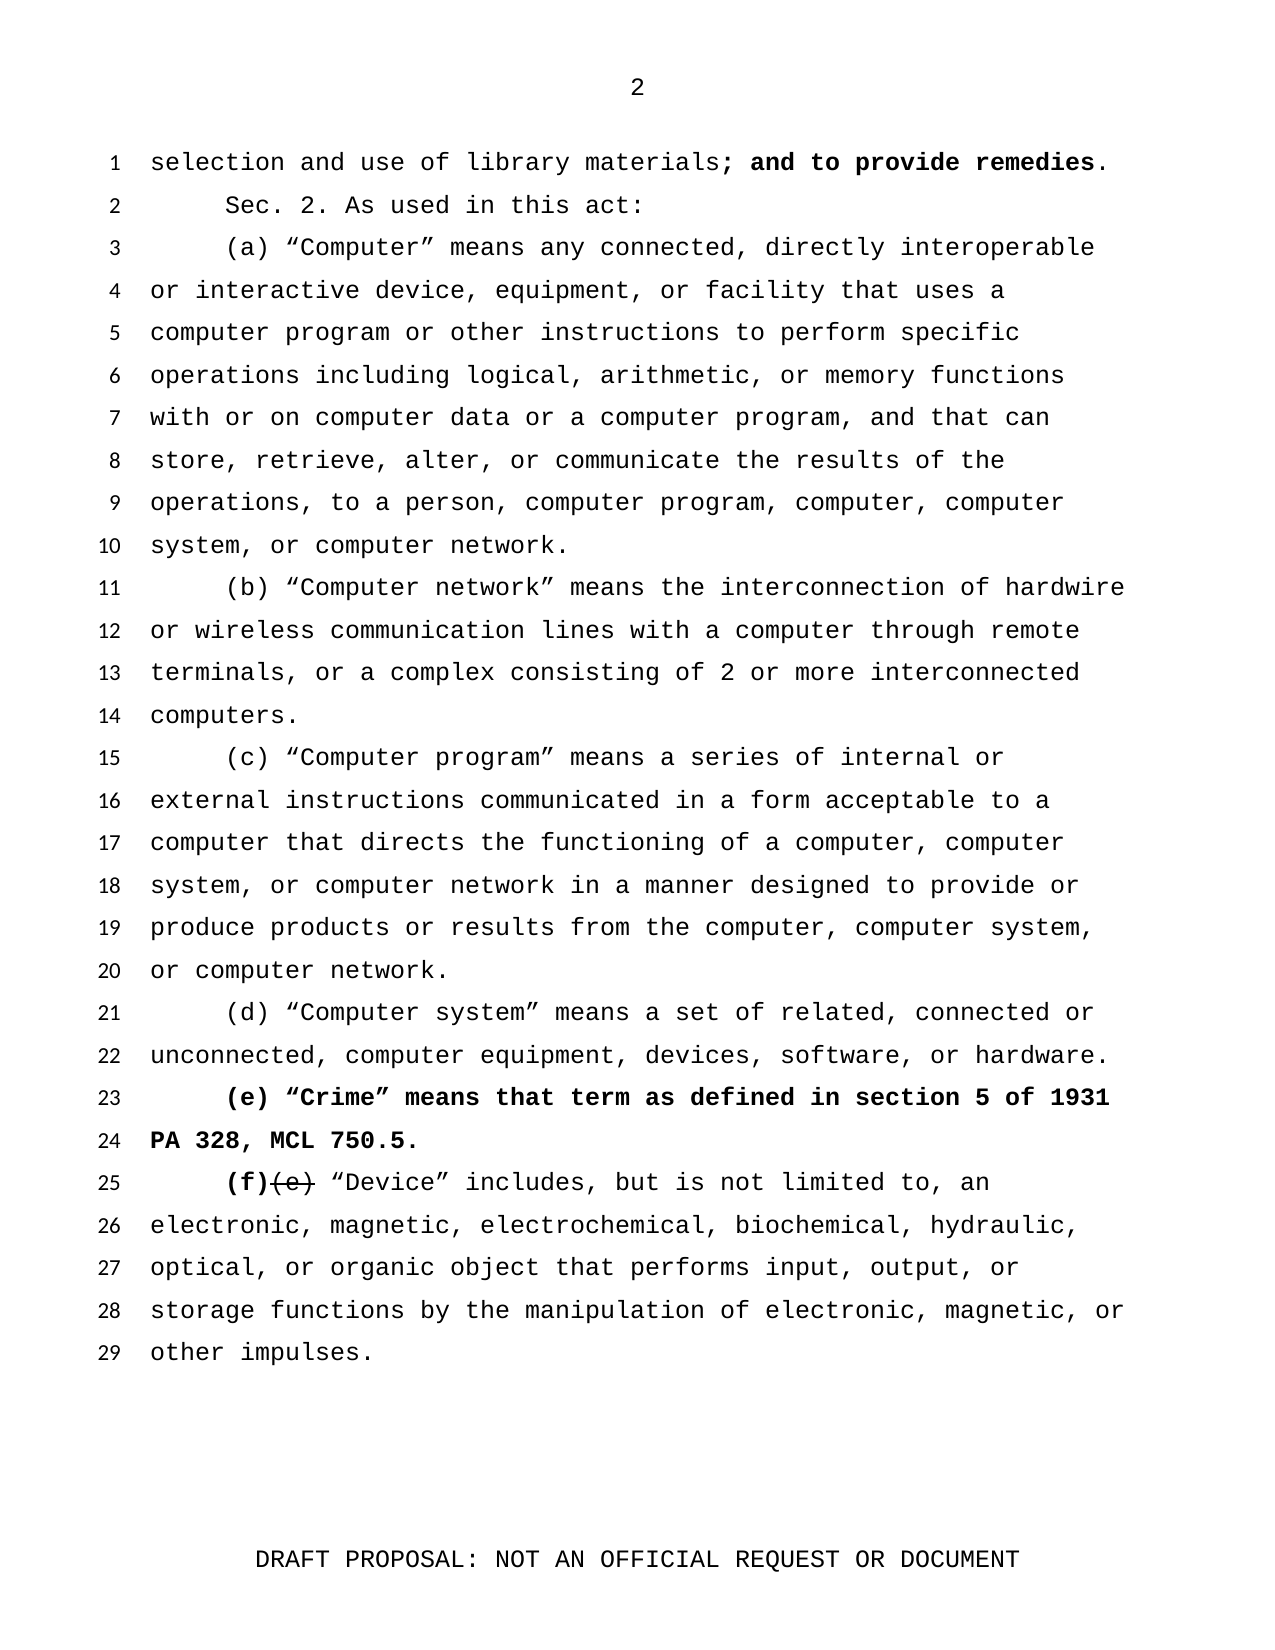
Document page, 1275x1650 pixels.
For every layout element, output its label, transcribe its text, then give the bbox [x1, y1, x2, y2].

text (d) “Computer system” means a set of related, connected or unconnected, computer equipment, devices, software, or hardware. [150, 1000, 1125, 1071]
text (c) “Computer program” means a series of internal or external instructions communicated in a form acceptable to a computer that directs the functioning of a computer, computer system, or computer network in a manner designed to provide or produce products or results from the computer, computer system, or computer network. [150, 745, 1125, 986]
text (b) “Computer network” means the interconnection of hardwire or wireless communication lines with a computer through remote terminals, or a complex consisting of 2 or more interconnected computers. [150, 575, 1125, 731]
text Sec. 2. As used in this act: [150, 192, 1125, 221]
text (e) “Crime” means that term as defined in section 5 of 1931 PA 328, MCL 750.5. [150, 1085, 1125, 1156]
text selection and use of library materials; and to provide remedies. [150, 150, 1125, 178]
text (a) “Computer” means any connected, directly interoperable or interactive device, equipment, or facility that uses a computer program or other instructions to perform specific operations including logical, arithmetic, or memory functions with or on computer data or a computer program, and that can store, retrieve, alter, or communicate the results of the operations, to a person, computer program, computer, computer system, or computer network. [150, 235, 1125, 561]
text (f)(e) “Device” includes, but is not limited to, an electronic, magnetic, electrochemical, biochemical, hydraulic, optical, or organic object that performs input, output, or storage functions by the manipulation of electronic, magnetic, or other impulses. [150, 1170, 1125, 1368]
